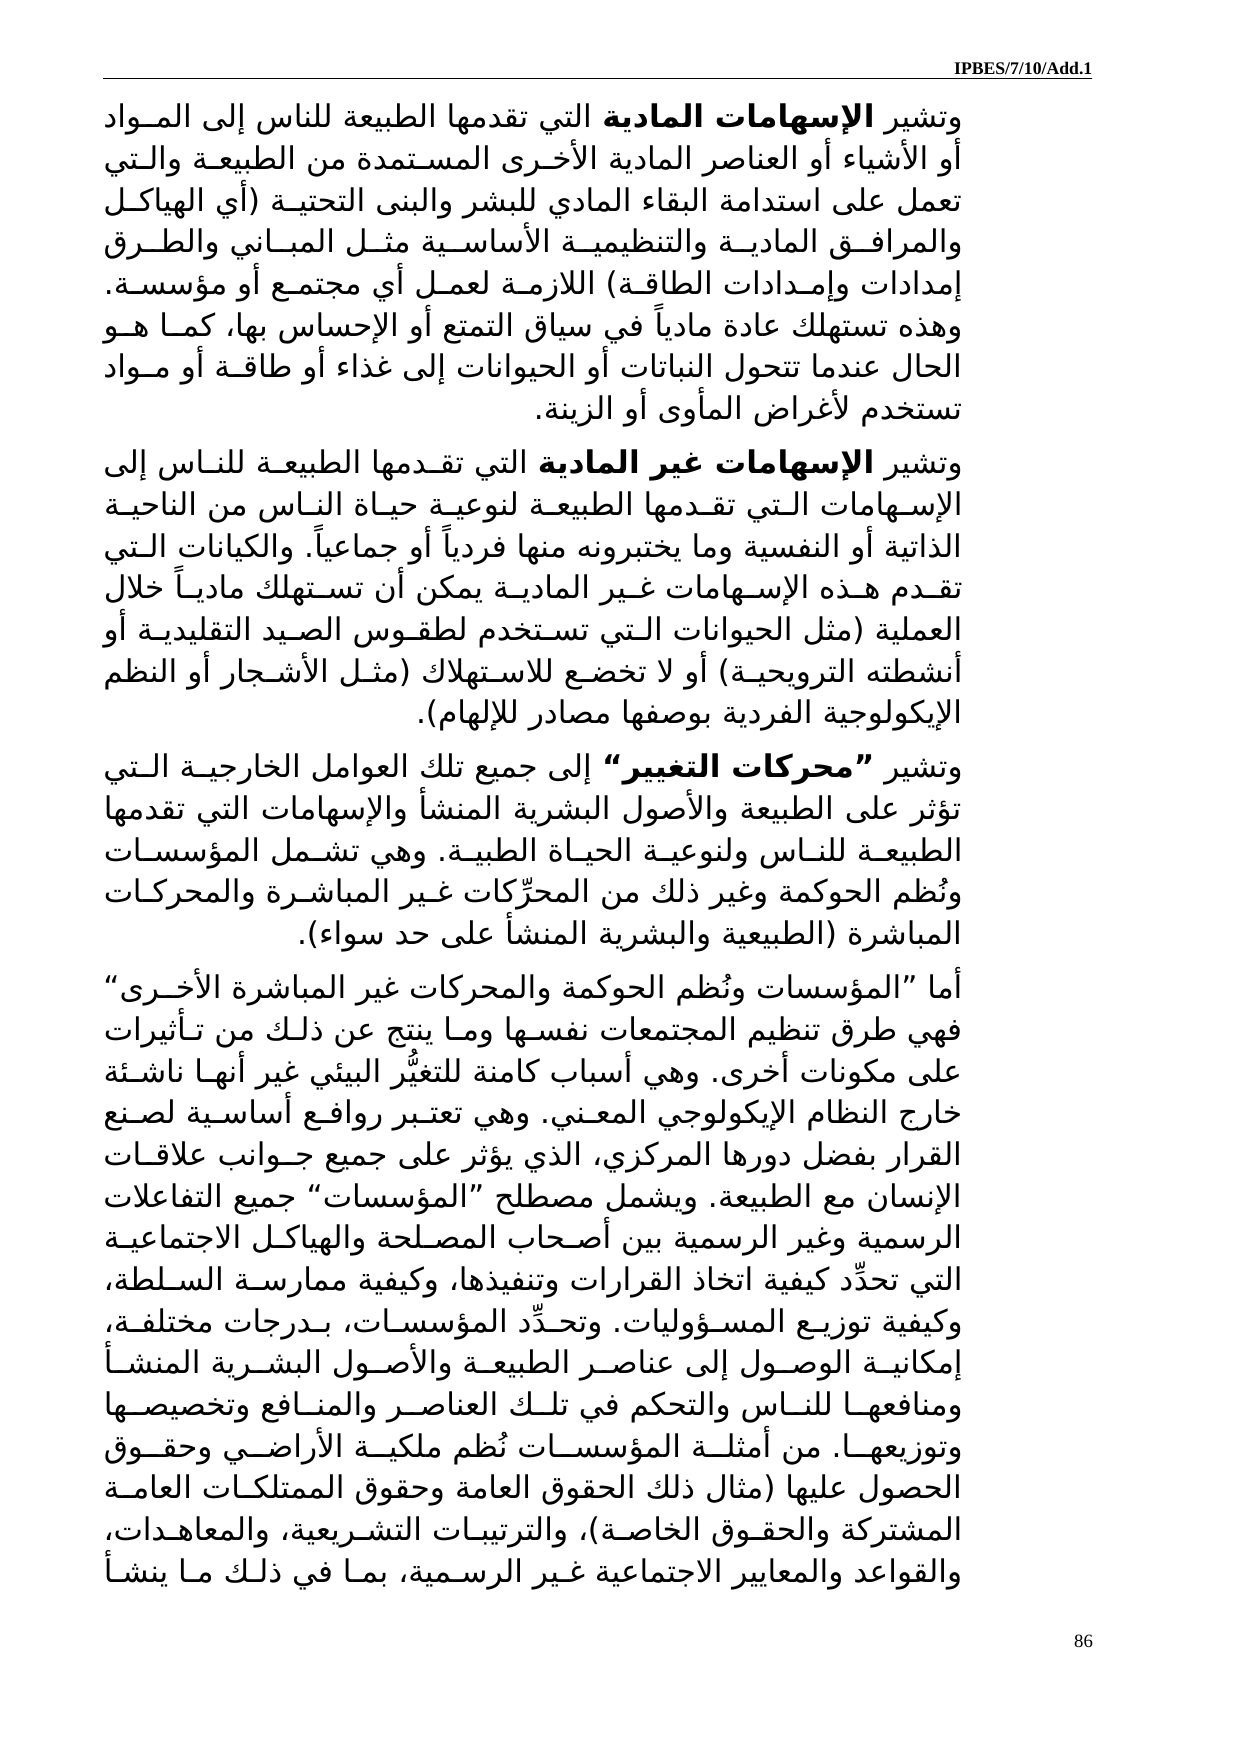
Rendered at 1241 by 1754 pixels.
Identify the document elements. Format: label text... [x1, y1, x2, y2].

text وتشير الإسهامات المادية التي تقدمها الطبيعة للناس إلى المواد أو الأشياء أو العناصر المادية الأخرى المستمدة من الطبيعة والتي تعمل على استدامة البقاء المادي للبشر والبنى التحتية (أي الهياكل والمرافق المادية والتنظيمية الأساسية مثل المباني والطرق إمدادات وإمدادات الطاقة) اللازمة لعمل أي مجتمع أو مؤسسة. وهذه تستهلك عادة مادياً في سياق التمتع أو الإحساس بها، كما هو الحال عندما تتحول النباتات أو الحيوانات إلى غذاء أو طاقة أو مواد تستخدم لأغراض المأوى أو الزينة. [103, 94, 963, 428]
text وتشير ”محركات التغيير“ إلى جميع تلك العوامل الخارجية التي تؤثر على الطبيعة والأصول البشرية المنشأ والإسهامات التي تقدمها الطبيعة للناس ولنوعية الحياة الطبية. وهي تشمل المؤسسات ونُظم الحوكمة وغير ذلك من المحرِّكات غير المباشرة والمحركات المباشرة (الطبيعية والبشرية المنشأ على حد سواء). [103, 744, 963, 953]
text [103, 965, 963, 1590]
text وتشير الإسهامات غير المادية التي تقدمها الطبيعة للناس إلى الإسهامات التي تقدمها الطبيعة لنوعية حياة الناس من الناحية الذاتية أو النفسية وما يختبرونه منها فردياً أو جماعياً. والكيانات التي تقدم هذه الإسهامات غير المادية يمكن أن تستهلك مادياً خلال العملية (مثل الحيوانات التي تستخدم لطقوس الصيد التقليدية أو أنشطته الترويحية) أو لا تخضع للاستهلاك (مثل الأشجار أو النظم الإيكولوجية الفردية بوصفها مصادر للإلهام). [103, 440, 963, 732]
